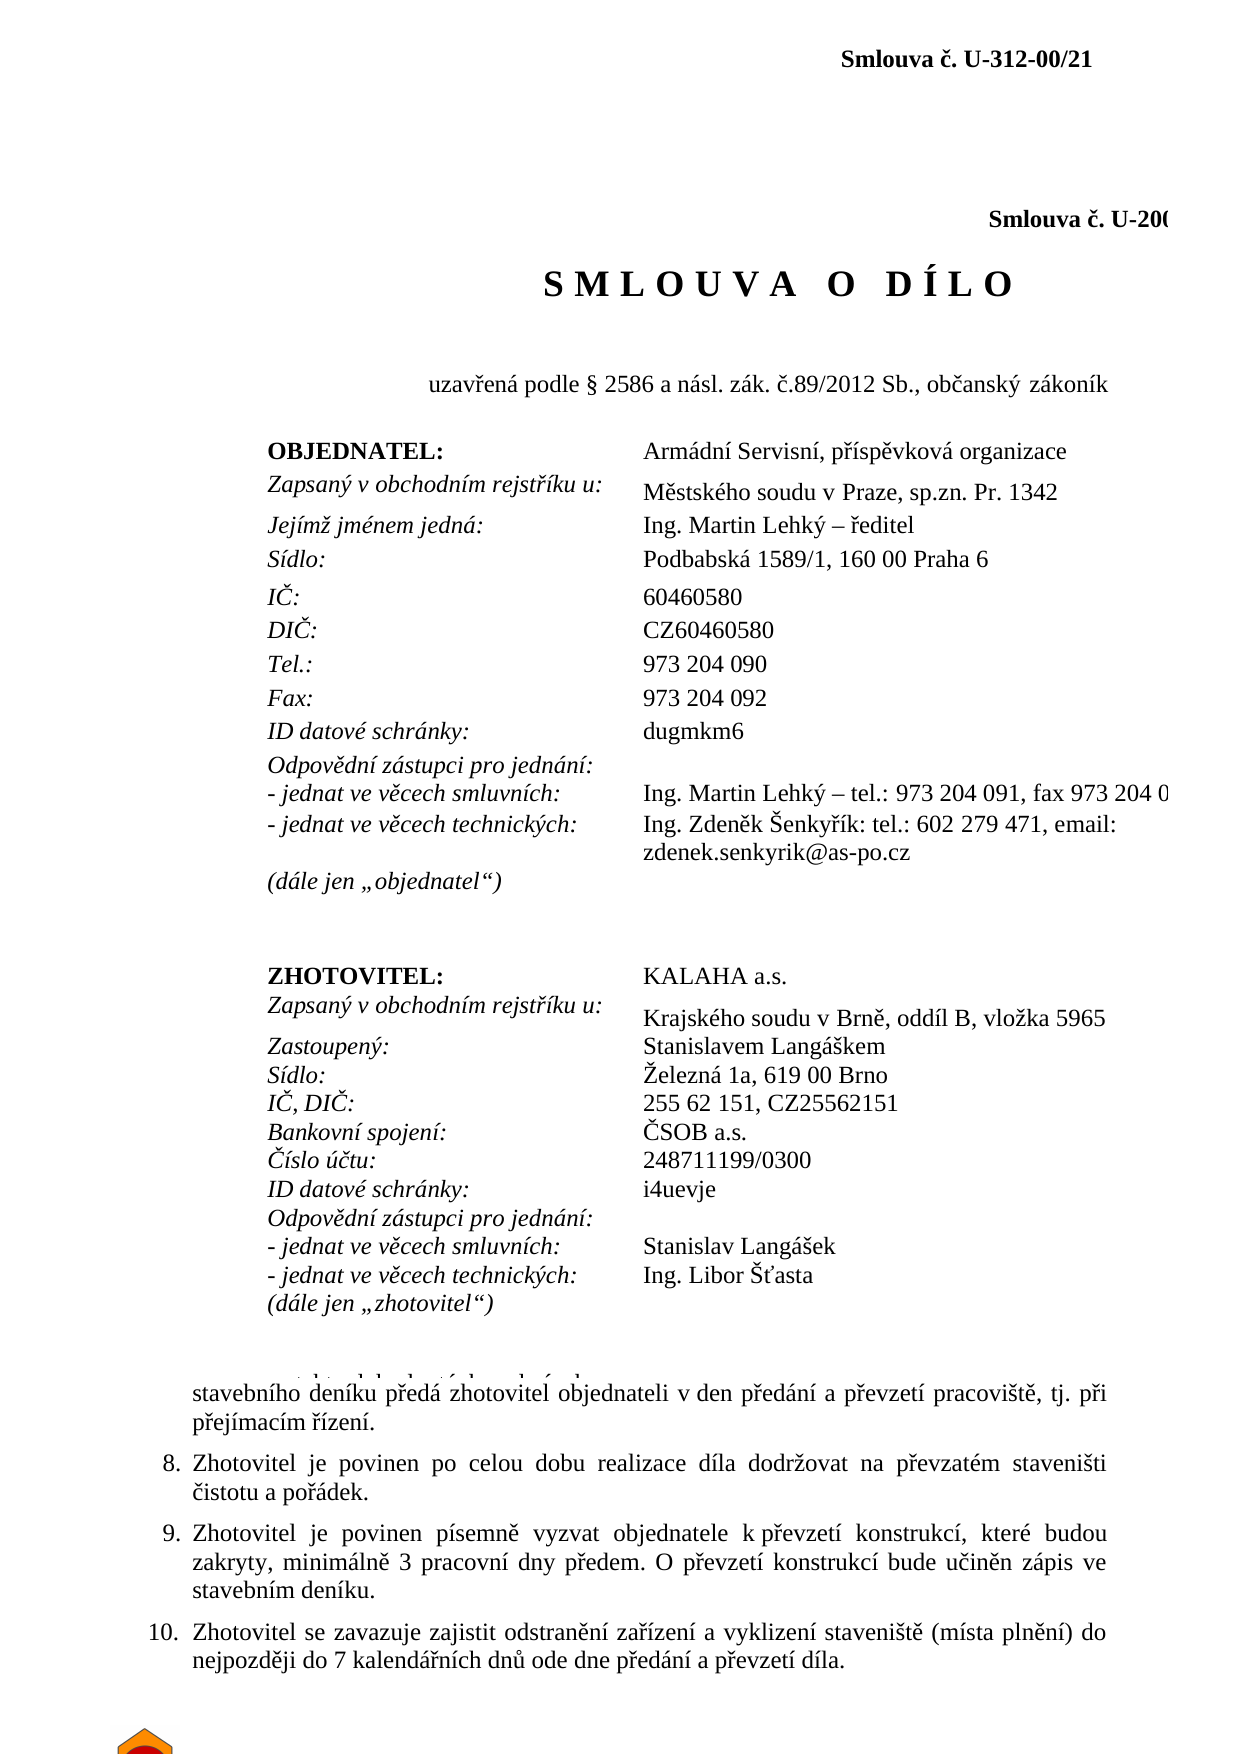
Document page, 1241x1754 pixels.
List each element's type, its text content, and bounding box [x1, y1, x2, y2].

picture [109, 1725, 180, 1754]
list Zhotovitel je povinen vést po celou dobu plnění stavební deník, kdy všechny listy stavebního deníku musí být označeny vzestupně po sobě jdoucími čísly. Originál stavebního deníku předá zhotovitel objednateli v den předání a převzetí pracoviště, tj. při přejímacím řízení. [162, 1378, 1107, 1436]
list Zhotovitel je povinen po celou dobu realizace díla dodržovat na převzatém staveništi čistotu a pořádek. [162, 1448, 1107, 1506]
list Zhotovitel se zavazuje zajistit odstranění zařízení a vyklizení staveniště (místa plnění) do nejpozději do 7 kalendářních dnů ode dne předání a převzetí díla. [148, 1617, 1107, 1674]
list Zhotovitel je povinen písemně vyzvat objednatele k převzetí konstrukcí, které budou zakryty, minimálně 3 pracovní dny předem. O převzetí konstrukcí bude učiněn zápis ve stavebním deníku. [162, 1518, 1107, 1604]
